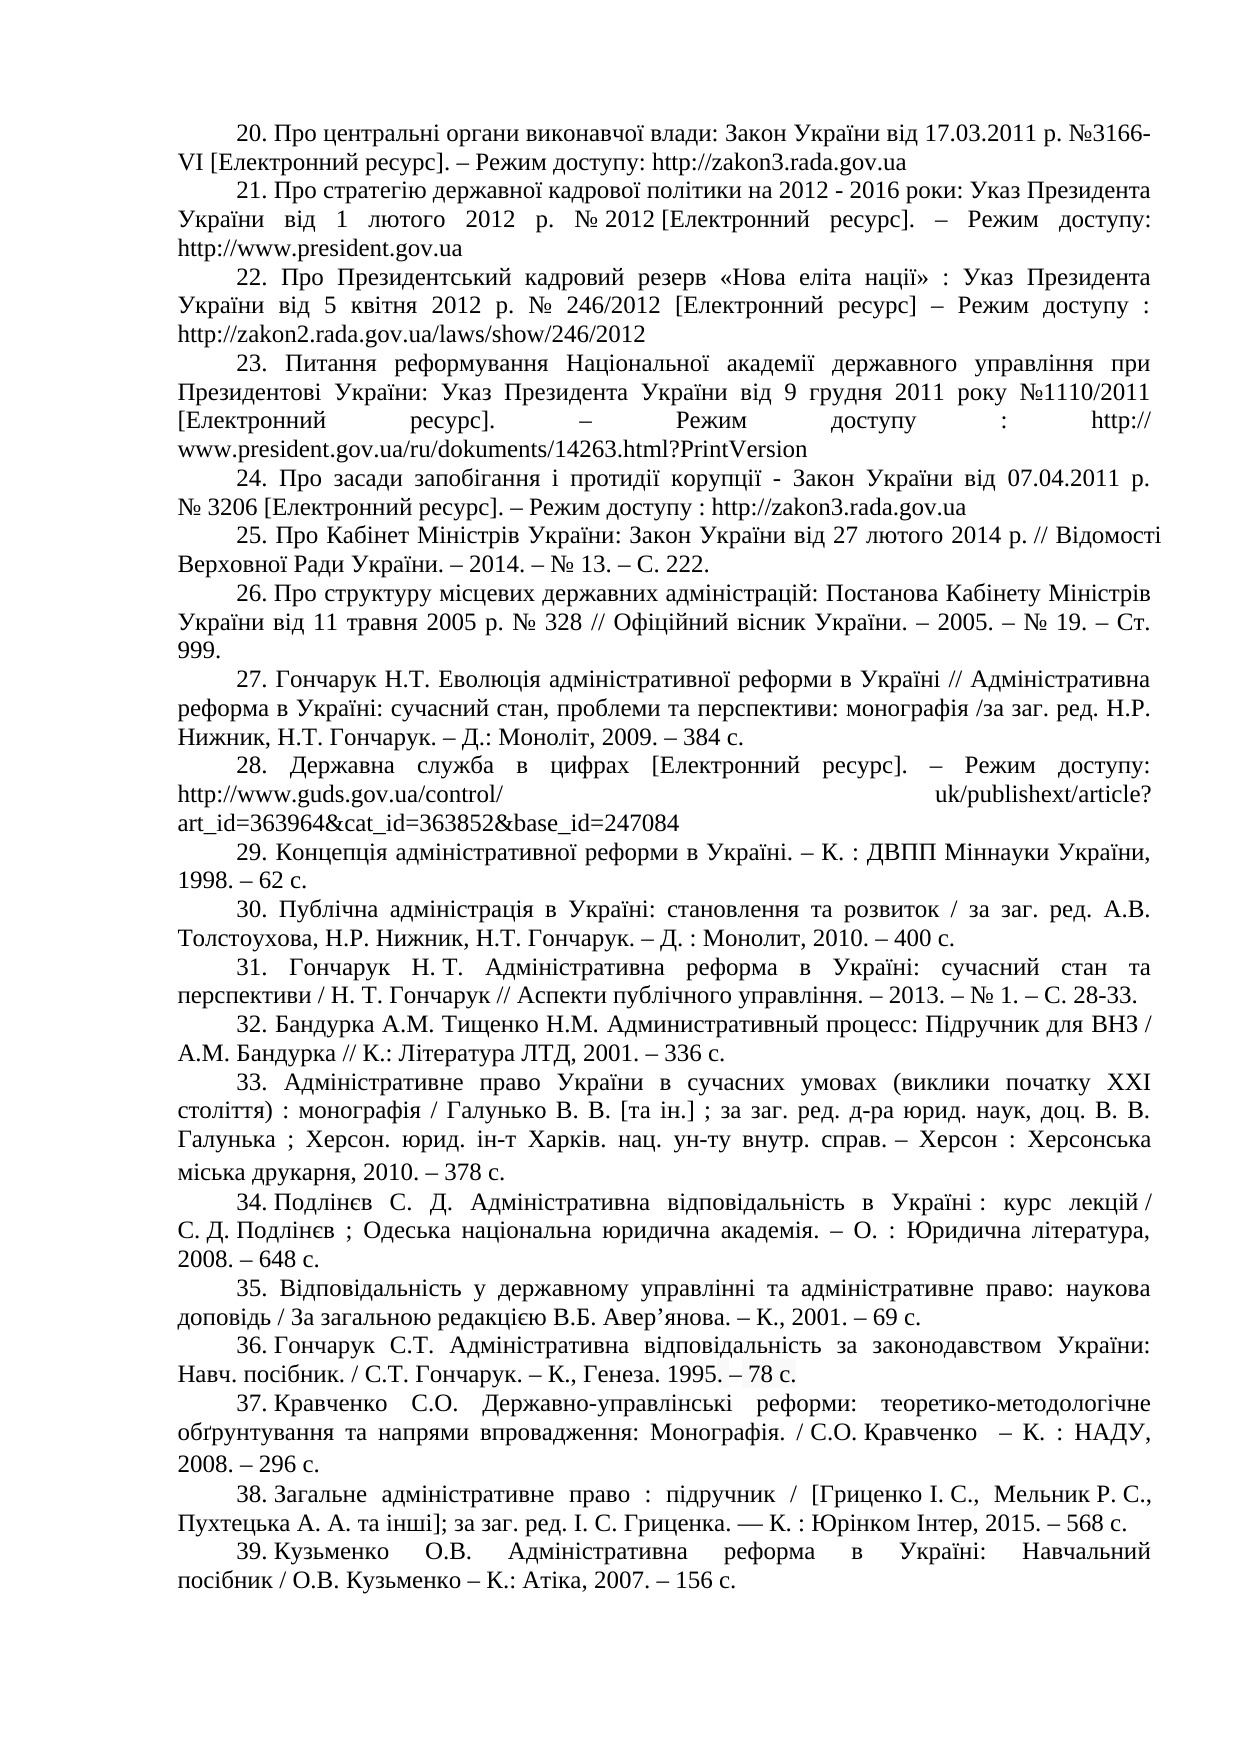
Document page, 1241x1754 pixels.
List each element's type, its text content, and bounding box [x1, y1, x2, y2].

list 26. Про структуру місцевих державних адміністрацій: Постанова Кабінету Міністрів України від 11 травня 2005 р. № 328 // Офіційний вісник України. – 2005. – № 19. – Ст. 999. [177, 578, 1152, 664]
text 32. Бандурка А.М. Тищенко Н.М. Административный процесс: Підручник для ВНЗ / А.М. Бандурка // К.: Література ЛТД, 2001. – 336 с. [177, 1009, 1152, 1067]
text 34. Подлінєв С. Д. Адміністративна відповідальність в Україні : курс лекцій / С. Д. Подлінєв ; Одеська національна юридична академія. – О. : Юридична література, 2008. – 648 c. [177, 1187, 1152, 1273]
text 30. Публічна адміністрація в Україні: становлення та розвиток / за заг. ред. А.В. Толстоухова, Н.Р. Нижник, Н.Т. Гончарук. – Д. : Монолит, 2010. – 400 с. [177, 894, 1152, 952]
text 23. Питання реформування Національної академії державного управління при Президентові України: Указ Президента України від 9 грудня 2011 року №1110/2011 [Електронний ресурс]. – Режим доступу : http:// www.president.gov.ua/ru/dokuments/14263.html?PrintVersion [177, 348, 1152, 463]
text 33. Адміністративне право України в сучасних умовах (виклики початку ХХІ століття) : монографія / Галунько В. В. [та ін.] ; за заг. ред. д-ра юрид. наук, доц. В. В. Галунька ; Херсон. юрид. ін-т Харків. нац. ун-ту внутр. справ. – Херсон : Херсонська міська друкарня, 2010. – 378 с. [177, 1067, 1152, 1187]
text 25. Про Кабінет Міністрів України: Закон України від 27 лютого 2014 р. // Відомості Верховної Ради України. – 2014. – № 13. – С. 222. [177, 521, 1162, 578]
text 37. Кравченко С.О. Державно-управлінські реформи: теоретико-методологічне обґрунтування та напрями впровадження: Монографія. / С.О. Кравченко – К. : НАДУ, 2008. – 296 с. [177, 1388, 1152, 1479]
text 29. Концепція адміністративної реформи в Україні. – К. : ДВПП Міннауки України, 1998. – 62 с. [177, 837, 1152, 894]
text 28. Державна служба в цифрах [Електронний ресурс]. – Режим доступу: http://www.guds.gov.ua/control/ uk/publishext/article?art_id=363964&cat_id=363852&base_id=247084 [177, 751, 1152, 837]
text 22. Про Президентський кадровий резерв «Нова еліта нації» : Указ Президента України від 5 квітня 2012 р. № 246/2012 [Електронний ресурс] – Режим доступу : http://zakon2.rada.gov.ua/laws/show/246/2012 [177, 262, 1152, 348]
text 35. Відповідальність у державному управлінні та адміністративне право: наукова доповідь / За загальною редакцією В.Б. Авер’янова. – К., 2001. – 69 с. [177, 1273, 1152, 1330]
text 24. Про засади запобігання і протидії корупції - Закон України від 07.04.2011 р. № 3206 [Електронний ресурс]. – Режим доступу : http://zakon3.rada.gov.ua [177, 463, 1152, 521]
text 39. Кузьменко О.В. Адміністративна реформа в Україні: Навчальний посібник / О.В. Кузьменко – К.: Атіка, 2007. – 156 с. [177, 1536, 1152, 1594]
text 38. Загальне адміністративне право : підручник / [Гриценко I. С., Мельник Р. С., Пухтецька А. А. та інші]; за заг. ред. I. С. Гриценка. — К. : Юрінком Iнтер, 2015. – 568 с. [177, 1479, 1152, 1536]
text 21. Про стратегію державної кадрової політики на 2012 - 2016 роки: Указ Президента України від 1 лютого 2012 р. № 2012 [Електронний ресурс]. – Режим доступу: http://www.president.gov.ua [177, 176, 1152, 262]
text 31. Гончарук Н. Т. Адміністративна реформа в Україні: сучасний стан та перспективи / Н. Т. Гончарук // Аспекти публічного управління. – 2013. – № 1. – С. 28-33. [177, 952, 1152, 1009]
text 36. Гончарук С.Т. Адміністративна відповідальність за законодавством України: Навч. посібник. / С.Т. Гончарук. – К., Генеза. 1995. – 78 с. [177, 1330, 1152, 1388]
text 20. Про центральні органи виконавчої влади: Закон України від 17.03.2011 р. №3166-VI [Електронний ресурс]. – Режим доступу: http://zakon3.rada.gov.ua [177, 118, 1152, 176]
text 27. Гончарук Н.Т. Еволюція адміністративної реформи в Україні // Адміністративна реформа в Україні: сучасний стан, проблеми та перспективи: монографія /за заг. ред. Н.Р. Нижник, Н.Т. Гончарук. – Д.: Моноліт, 2009. – 384 с. [177, 664, 1152, 751]
